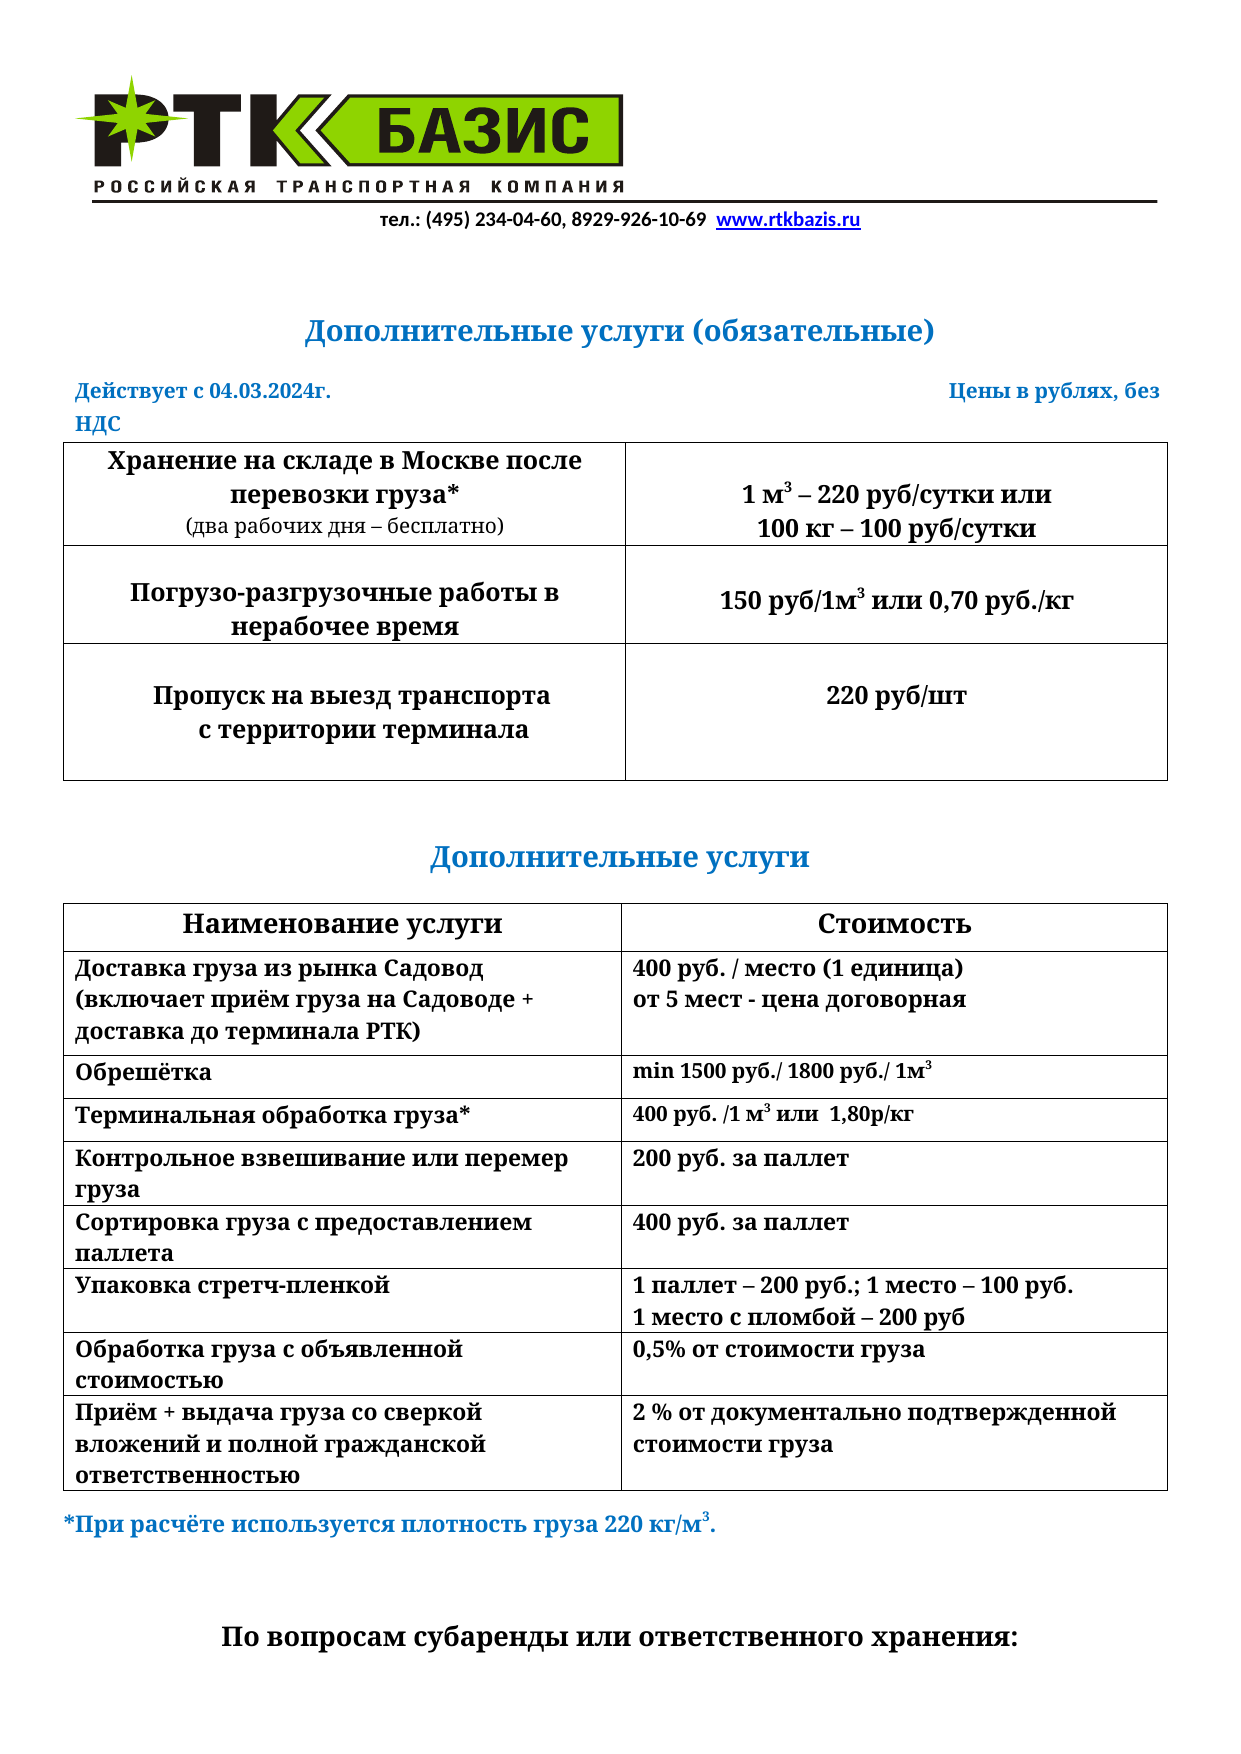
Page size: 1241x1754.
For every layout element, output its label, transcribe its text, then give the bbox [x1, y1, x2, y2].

table_cell 220 руб/шт [626, 644, 1167, 780]
table_cell 200 руб. за паллет [622, 1142, 1167, 1205]
table_header Хранение на складе в Москве после перевозки груза* (два рабочих дня – бесплатно) [64, 443, 625, 545]
table_cell min 1500 руб./ 1800 руб./ 1м3 [622, 1056, 1167, 1098]
table_cell Контрольное взвешивание или перемер груза [64, 1142, 621, 1205]
table_cell Упаковка стретч-пленкой [64, 1269, 621, 1332]
table_cell Приём + выдача груза со сверкой вложений и полной гражданской ответственностью [64, 1396, 621, 1490]
text По вопросам субаренды или ответственного хранения: [75, 1618, 1165, 1654]
table_cell 400 руб. / место (1 единица) от 5 мест - цена договорная [622, 952, 1167, 1055]
table_cell Погрузо-разгрузочные работы в нерабочее время [64, 546, 625, 643]
text *При расчёте используется плотность груза 220 кг/м3. [63, 1508, 1165, 1539]
table_header Стоимость [622, 904, 1167, 951]
text Дополнительные услуги (обязательные) [75, 310, 1165, 350]
table_header Наименование услуги [64, 904, 621, 951]
table_cell 2 % от документально подтвержденной стоимости груза [622, 1396, 1167, 1490]
table_cell 1 паллет – 200 руб.; 1 место – 100 руб. 1 место с пломбой – 200 руб [622, 1269, 1167, 1332]
table_cell Пропуск на выезд транспорта с территории терминала [64, 644, 625, 780]
table_cell Доставка груза из рынка Садовод (включает приём груза на Садоводе + доставка до терминала РТК) [64, 952, 621, 1055]
text Действует с 04.03.2024г. Цены в рублях, без НДС [75, 377, 1165, 438]
table_cell Сортировка груза с предоставлением паллета [64, 1206, 621, 1268]
table_cell Обрешётка [64, 1056, 621, 1098]
table_cell Терминальная обработка груза* [64, 1099, 621, 1141]
text Дополнительные услуги [75, 837, 1165, 876]
table_cell 150 руб/1м3 или 0,70 руб./кг [626, 546, 1167, 643]
text тел.: (495) 234-04-60, 8929-926-10-69 www.rtkbazis.ru [75, 207, 1165, 232]
table_cell 0,5% от стоимости груза [622, 1333, 1167, 1395]
table_header 1 м3 – 220 руб/сутки или 100 кг – 100 руб/сутки [626, 443, 1167, 545]
table_cell 400 руб. за паллет [622, 1206, 1167, 1268]
table_cell Обработка груза с объявленной стоимостью [64, 1333, 621, 1395]
table_cell 400 руб. /1 м3 или 1,80р/кг [622, 1099, 1167, 1141]
